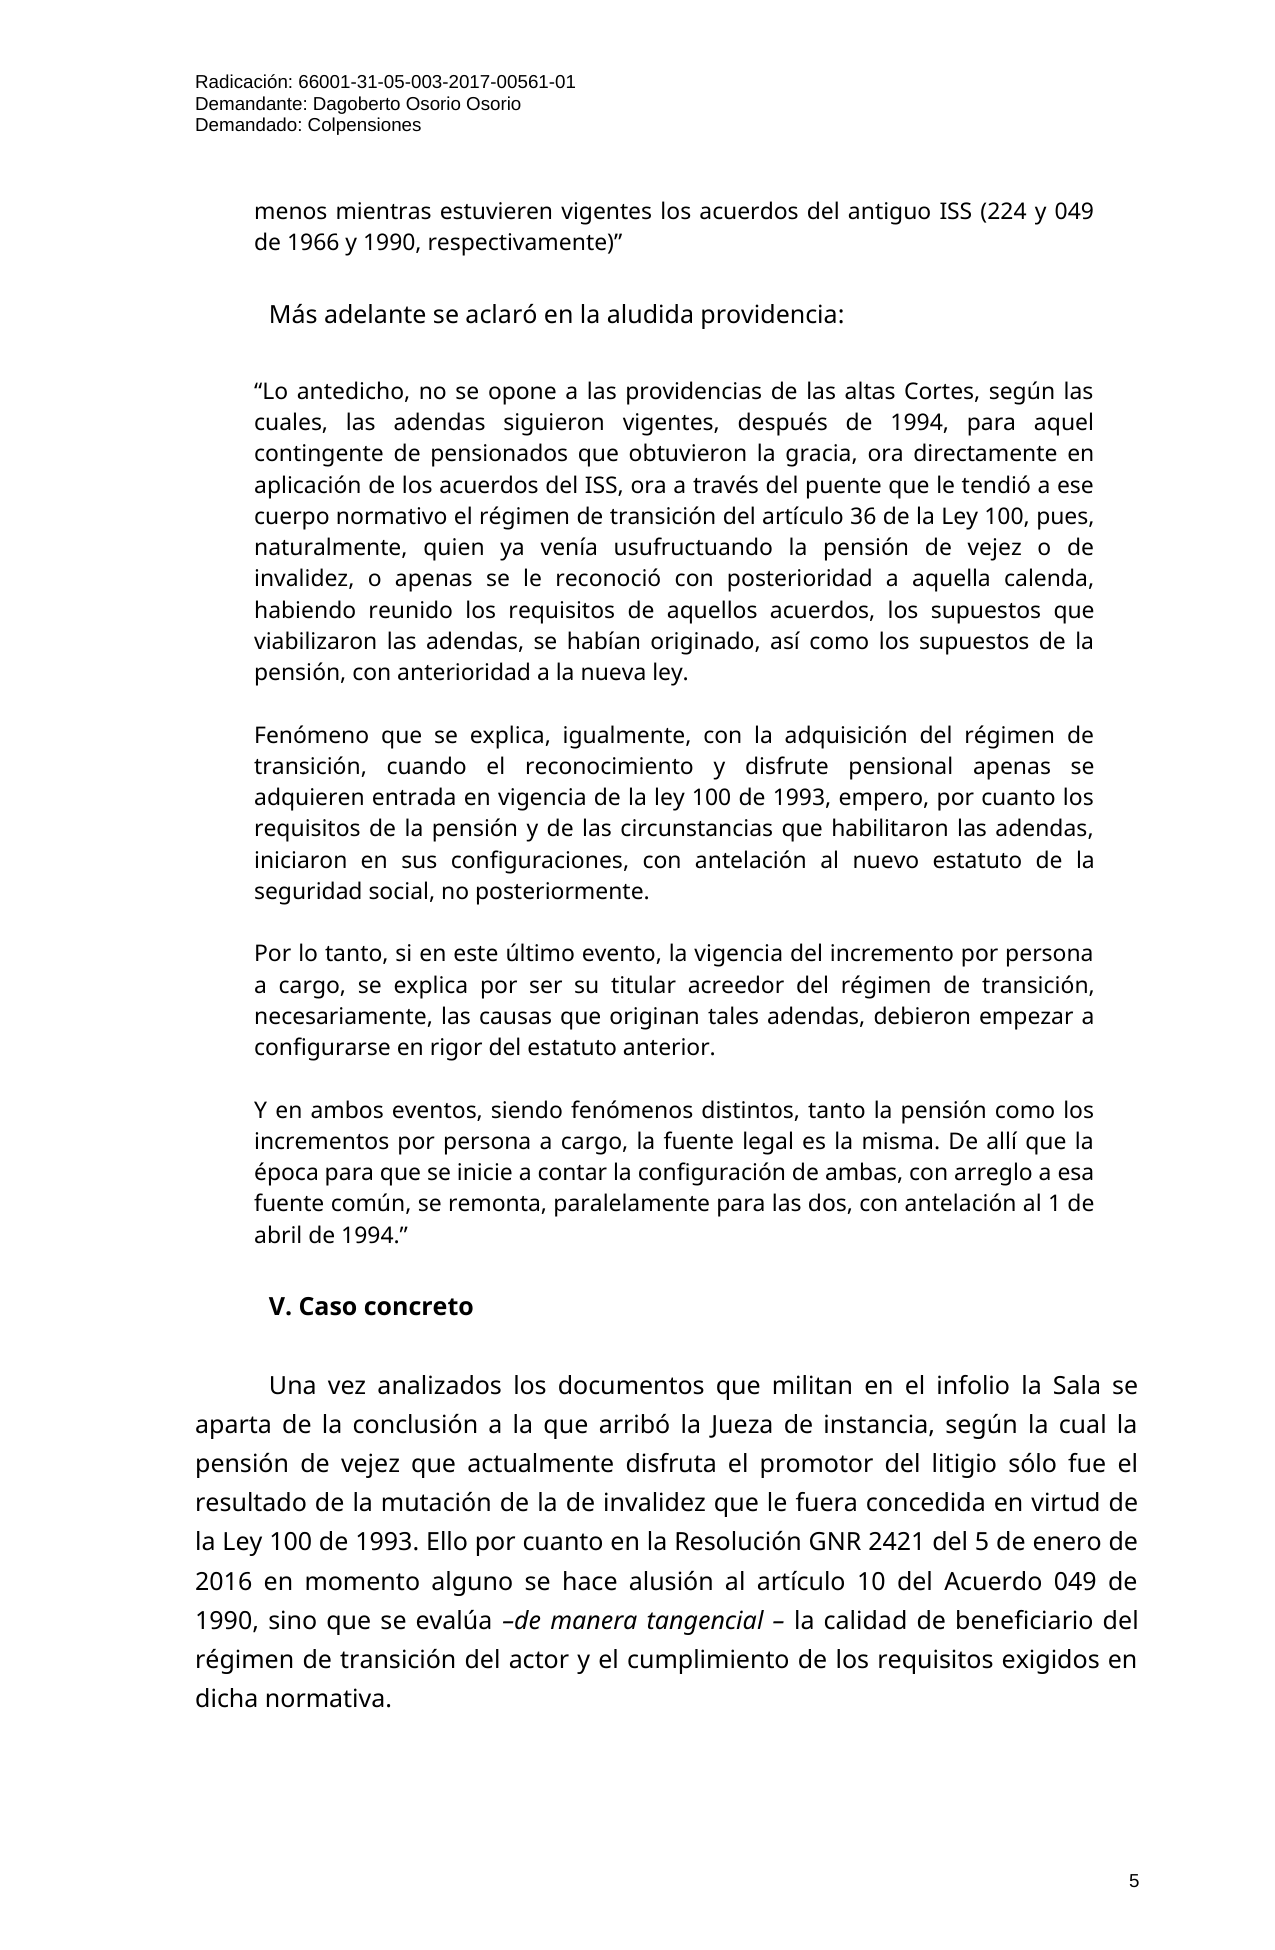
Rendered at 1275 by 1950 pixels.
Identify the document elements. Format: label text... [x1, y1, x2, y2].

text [254, 195, 1095, 257]
text Por lo tanto, si en este último evento, la vigencia del incremento por persona a cargo, se explica por ser su titular acreedor del régimen de transición, necesariamente, las causas que originan tales adendas, debieron empezar a configurarse en rigor del estatuto anterior. [254, 937, 1095, 1062]
list Caso concreto [269, 1289, 1134, 1323]
text Una vez analizados los documentos que militan en el infolio la Sala se aparta de la conclusión a la que arribó la Jueza de instancia, según la cual la pensión de vejez que actualmente disfruta el promotor del litigio sólo fue el resultado de la mutación de la de invalidez que le fuera concedida en virtud de la Ley 100 de 1993. Ello por cuanto en la Resolución GNR 2421 del 5 de enero de 2016 en momento alguno se hace alusión al artículo 10 del Acuerdo 049 de 1990, sino que se evalúa –de manera tangencial – la calidad de beneficiario del régimen de transición del actor y el cumplimiento de los requisitos exigidos en dicha normativa. [195, 1367, 1139, 1715]
text Fenómeno que se explica, igualmente, con la adquisición del régimen de transición, cuando el reconocimiento y disfrute pensional apenas se adquieren entrada en vigencia de la ley 100 de 1993, empero, por cuanto los requisitos de la pensión y de las circunstancias que habilitaron las adendas, iniciaron en sus configuraciones, con antelación al nuevo estatuto de la seguridad social, no posteriormente. [254, 719, 1095, 906]
text Y en ambos eventos, siendo fenómenos distintos, tanto la pensión como los incrementos por persona a cargo, la fuente legal es la misma. De allí que la época para que se inicie a contar la configuración de ambas, con arreglo a esa fuente común, se remonta, paralelamente para las dos, con antelación al 1 de abril de 1994.” [254, 1094, 1095, 1250]
text “Lo antedicho, no se opone a las providencias de las altas Cortes, según las cuales, las adendas siguieron vigentes, después de 1994, para aquel contingente de pensionados que obtuvieron la gracia, ora directamente en aplicación de los acuerdos del ISS, ora a través del puente que le tendió a ese cuerpo normativo el régimen de transición del artículo 36 de la Ley 100, pues, naturalmente, quien ya venía usufructuando la pensión de vejez o de invalidez, o apenas se le reconoció con posterioridad a aquella calenda, habiendo reunido los requisitos de aquellos acuerdos, los supuestos que viabilizaron las adendas, se habían originado, así como los supuestos de la pensión, con anterioridad a la nueva ley. [254, 375, 1095, 687]
text Más adelante se aclaró en la aludida providencia: [269, 297, 1089, 331]
